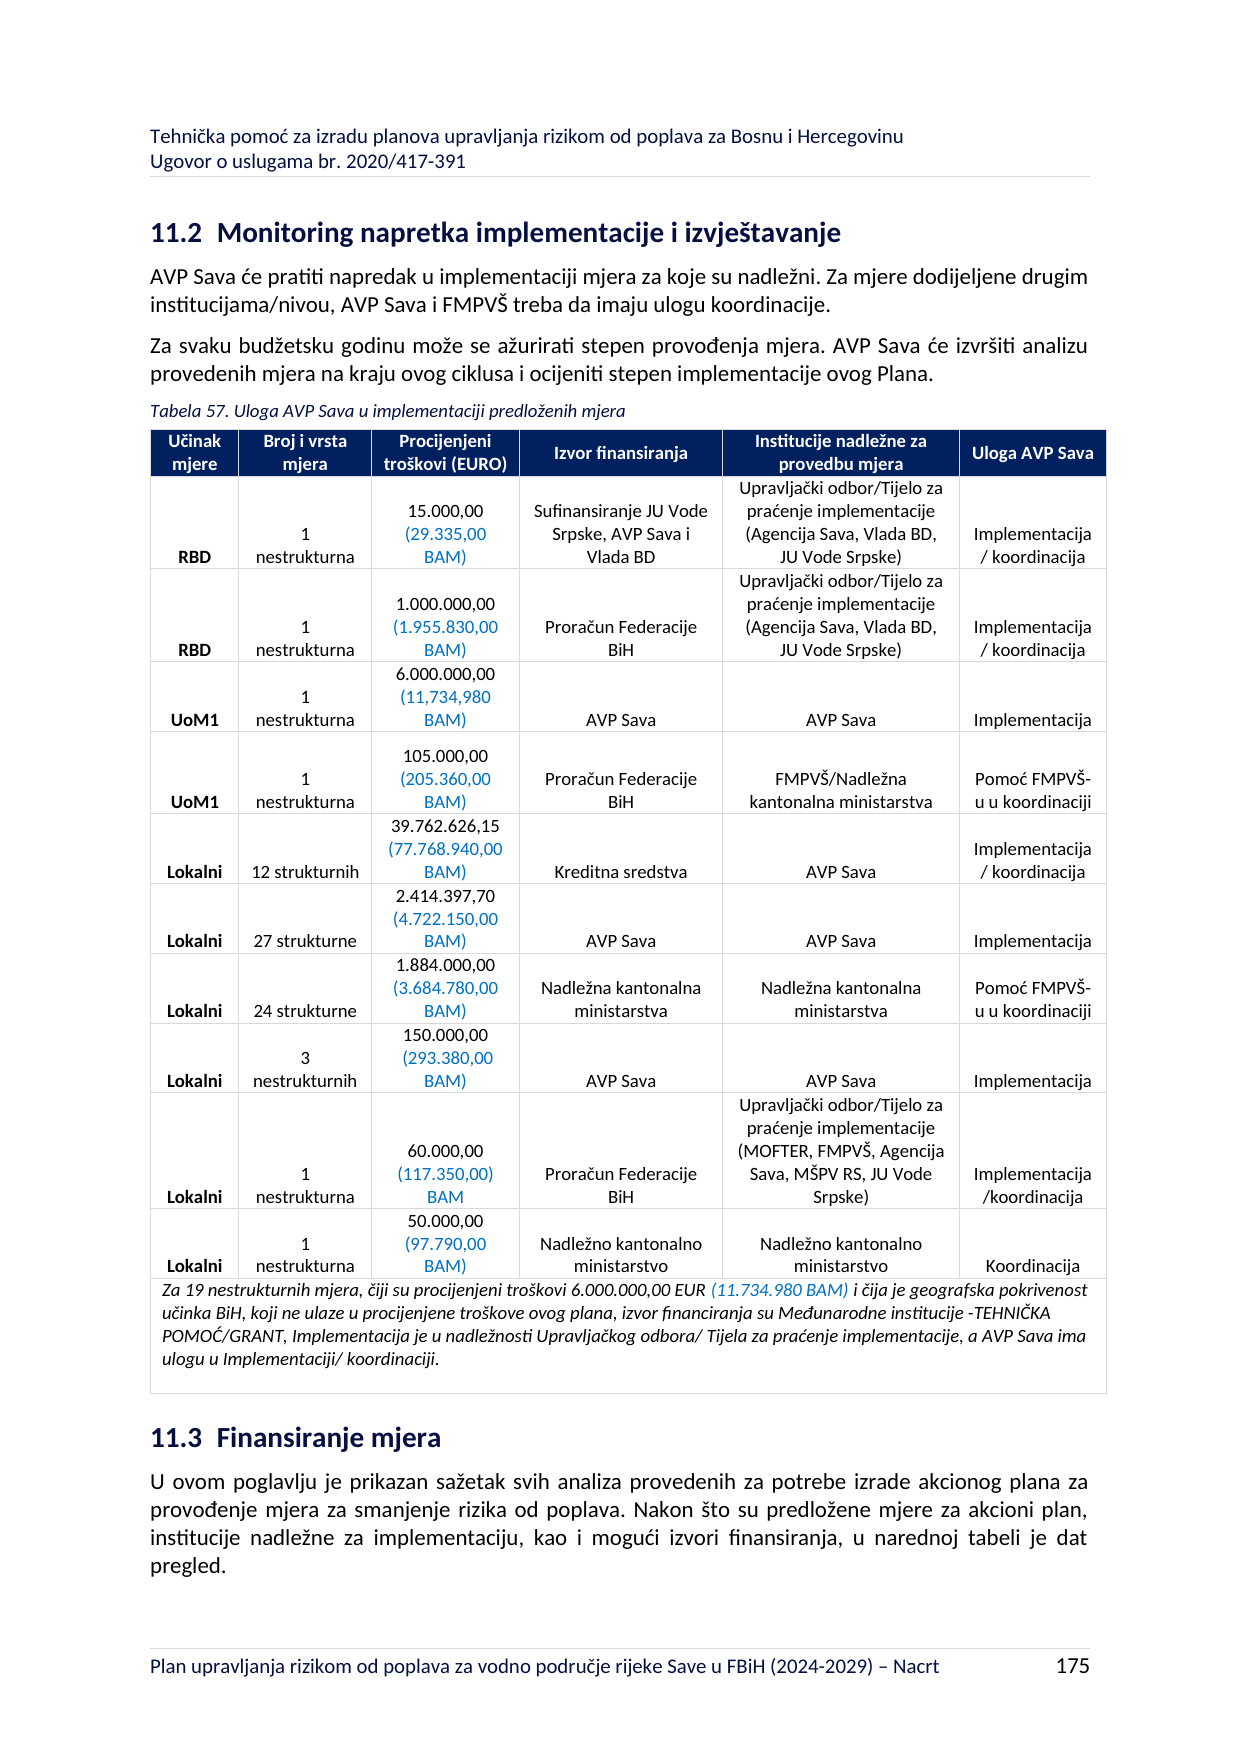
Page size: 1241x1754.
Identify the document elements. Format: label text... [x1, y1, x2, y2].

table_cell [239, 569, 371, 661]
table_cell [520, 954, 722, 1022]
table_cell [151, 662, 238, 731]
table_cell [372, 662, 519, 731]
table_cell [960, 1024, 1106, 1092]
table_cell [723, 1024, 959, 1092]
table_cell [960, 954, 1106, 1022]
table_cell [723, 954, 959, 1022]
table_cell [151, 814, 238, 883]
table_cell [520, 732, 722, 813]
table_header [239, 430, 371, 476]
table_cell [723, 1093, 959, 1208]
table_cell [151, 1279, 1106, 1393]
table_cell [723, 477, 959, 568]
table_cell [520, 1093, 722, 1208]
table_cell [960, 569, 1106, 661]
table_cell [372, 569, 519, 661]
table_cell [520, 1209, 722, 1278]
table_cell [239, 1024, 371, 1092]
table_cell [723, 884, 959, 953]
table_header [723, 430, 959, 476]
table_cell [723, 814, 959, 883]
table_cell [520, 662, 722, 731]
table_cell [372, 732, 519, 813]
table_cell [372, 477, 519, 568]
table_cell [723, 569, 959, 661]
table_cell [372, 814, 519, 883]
subtitle Monitoring napretka implementacije i izvještavanje [150, 214, 1090, 250]
text AVP Sava će pratiti napredak u implementaciji mjera za koje su nadležni. Za mjere dodijeljene drugim institucijama/nivou, AVP Sava i FMPVŠ treba da imaju ulogu koordinacije. [150, 262, 1090, 318]
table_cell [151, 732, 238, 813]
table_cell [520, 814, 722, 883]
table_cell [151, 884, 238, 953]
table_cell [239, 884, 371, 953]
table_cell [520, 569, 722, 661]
text Za svaku budžetsku godinu može se ažurirati stepen provođenja mjera. AVP Sava će izvršiti analizu provedenih mjera na kraju ovog ciklusa i ocijeniti stepen implementacije ovog Plana. [150, 331, 1090, 387]
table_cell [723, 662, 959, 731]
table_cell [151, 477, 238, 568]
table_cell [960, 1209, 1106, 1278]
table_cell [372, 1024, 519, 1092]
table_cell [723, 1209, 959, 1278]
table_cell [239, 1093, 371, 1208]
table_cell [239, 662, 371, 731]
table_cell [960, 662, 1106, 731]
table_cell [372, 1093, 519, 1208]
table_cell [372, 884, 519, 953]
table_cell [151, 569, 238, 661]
text U ovom poglavlju je prikazan sažetak svih analiza provedenih za potrebe izrade akcionog plana za provođenje mjera za smanjenje rizika od poplava. Nakon što su predložene mjere za akcioni plan, institucije nadležne za implementaciju, kao i mogući izvori finansiranja, u narednoj tabeli je dat pregled. [150, 1467, 1090, 1579]
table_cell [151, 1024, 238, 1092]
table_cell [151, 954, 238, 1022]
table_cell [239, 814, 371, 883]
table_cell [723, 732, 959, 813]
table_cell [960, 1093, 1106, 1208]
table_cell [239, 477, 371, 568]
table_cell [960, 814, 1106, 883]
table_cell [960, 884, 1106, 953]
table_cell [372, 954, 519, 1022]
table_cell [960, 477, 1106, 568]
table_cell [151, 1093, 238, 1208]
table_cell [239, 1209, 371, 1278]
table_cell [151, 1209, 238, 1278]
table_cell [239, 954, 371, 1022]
subtitle Finansiranje mjera [150, 1419, 1090, 1455]
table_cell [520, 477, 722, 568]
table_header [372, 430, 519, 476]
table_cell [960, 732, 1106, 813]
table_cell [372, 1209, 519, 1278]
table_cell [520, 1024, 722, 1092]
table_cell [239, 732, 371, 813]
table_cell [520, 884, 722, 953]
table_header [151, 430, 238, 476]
text Tabela 57. Uloga AVP Sava u implementaciji predloženih mjera [150, 399, 1090, 422]
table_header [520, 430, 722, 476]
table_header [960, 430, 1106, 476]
